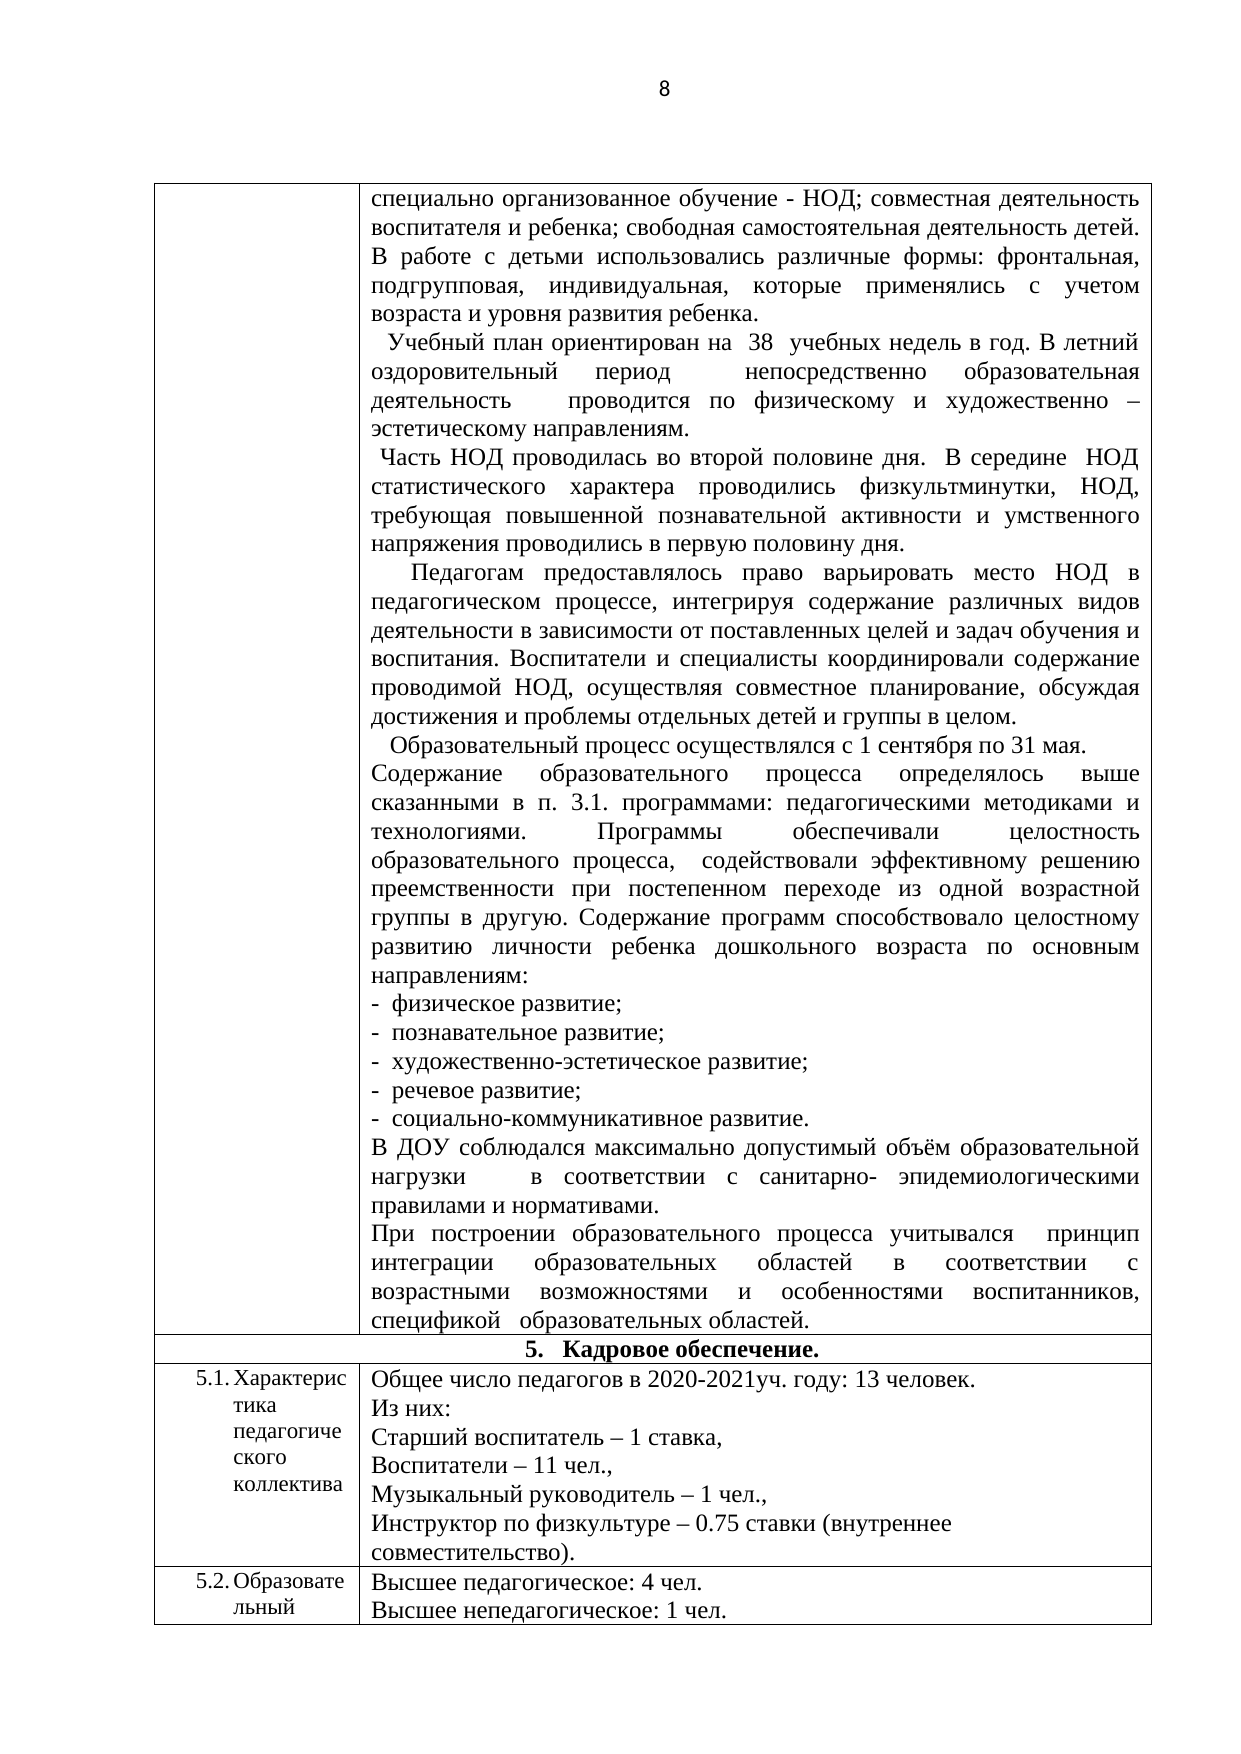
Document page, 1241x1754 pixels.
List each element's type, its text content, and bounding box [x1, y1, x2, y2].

table_cell Характеристика педагогического коллектива [155, 1364, 359, 1566]
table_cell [360, 1567, 1151, 1624]
table_cell [155, 184, 359, 1333]
table_cell Кадровое обеспечение. [155, 1335, 1151, 1363]
table_cell Общее число педагогов в 2020-2021уч. году: 13 человек. Из них: Старший воспитатель – 1 ставка, Воспитатели – 11 чел., Музыкальный руководитель – 1 чел., Инструктор по физкультуре – 0.75 ставки (внутреннее совместительство). [360, 1364, 1151, 1566]
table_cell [155, 1567, 359, 1624]
